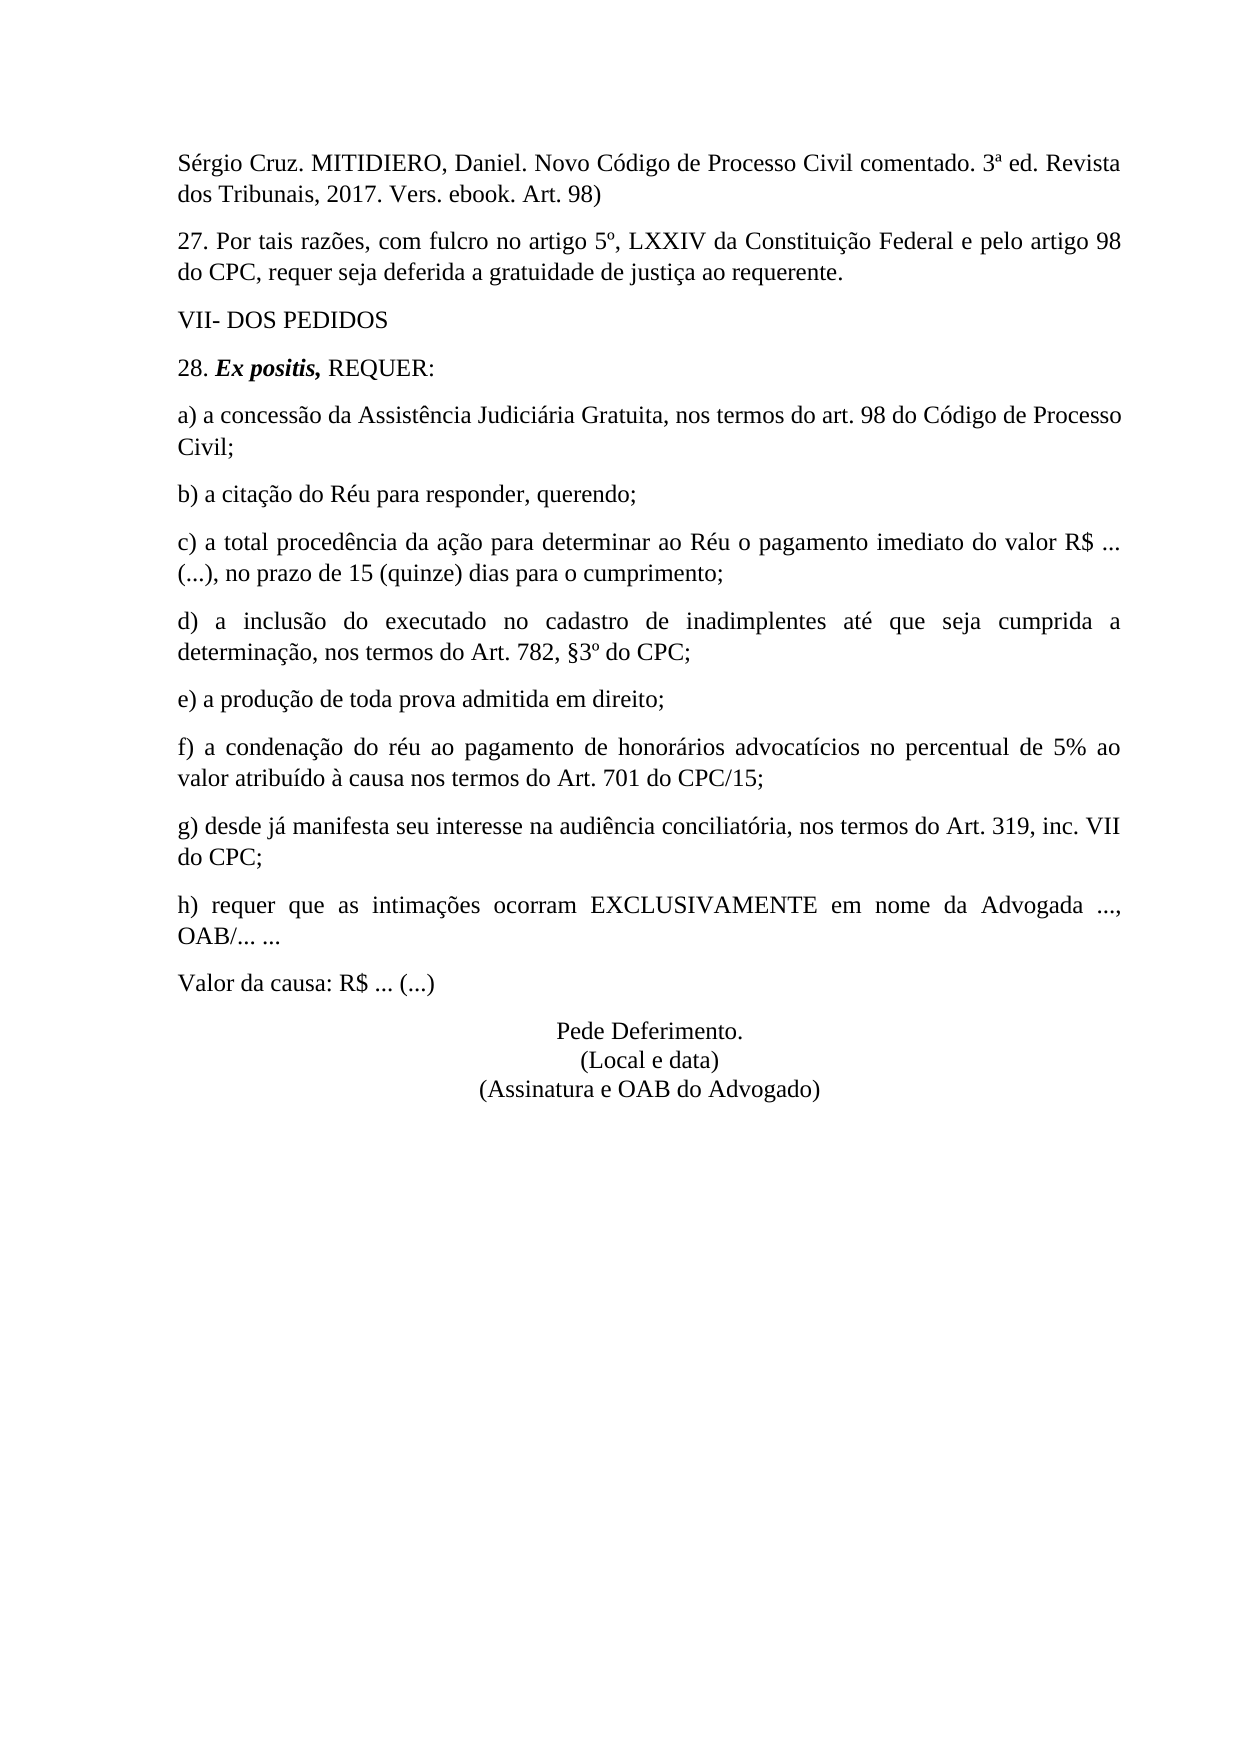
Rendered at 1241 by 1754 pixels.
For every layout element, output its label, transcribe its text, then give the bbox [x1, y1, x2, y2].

text (Local e data) [177, 1045, 1122, 1074]
text g) desde já manifesta seu interesse na audiência conciliatória, nos termos do Art. 319, inc. VII do CPC; [177, 811, 1122, 871]
text b) a citação do Réu para responder, querendo; [177, 479, 1122, 508]
text 27. Por tais razões, com fulcro no artigo 5º, LXXIV da Constituição Federal e pelo artigo 98 do CPC, requer seja deferida a gratuidade de justiça ao requerente. [177, 226, 1122, 286]
text 28. Ex positis, REQUER: [177, 353, 1122, 382]
text Valor da causa: R$ ... (...) [177, 968, 1122, 997]
text c) a total procedência da ação para determinar ao Réu o pagamento imediato do valor R$ ... (...), no prazo de 15 (quinze) dias para o cumprimento; [177, 527, 1122, 587]
text d) a inclusão do executado no cadastro de inadimplentes até que seja cumprida a determinação, nos termos do Art. 782, §3º do CPC; [177, 606, 1122, 666]
text a) a concessão da Assistência Judiciária Gratuita, nos termos do art. 98 do Código de Processo Civil; [177, 401, 1122, 460]
text h) requer que as intimações ocorram EXCLUSIVAMENTE em nome da Advogada ..., OAB/... ... [177, 890, 1122, 949]
text (Assinatura e OAB do Advogado) [177, 1074, 1122, 1102]
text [177, 148, 1122, 207]
text f) a condenação do réu ao pagamento de honorários advocatícios no percentual de 5% ao valor atribuído à causa nos termos do Art. 701 do CPC/15; [177, 732, 1122, 792]
text e) a produção de toda prova admitida em direito; [177, 684, 1122, 713]
text VII- DOS PEDIDOS [177, 305, 1122, 334]
text Pede Deferimento. [177, 1016, 1122, 1045]
